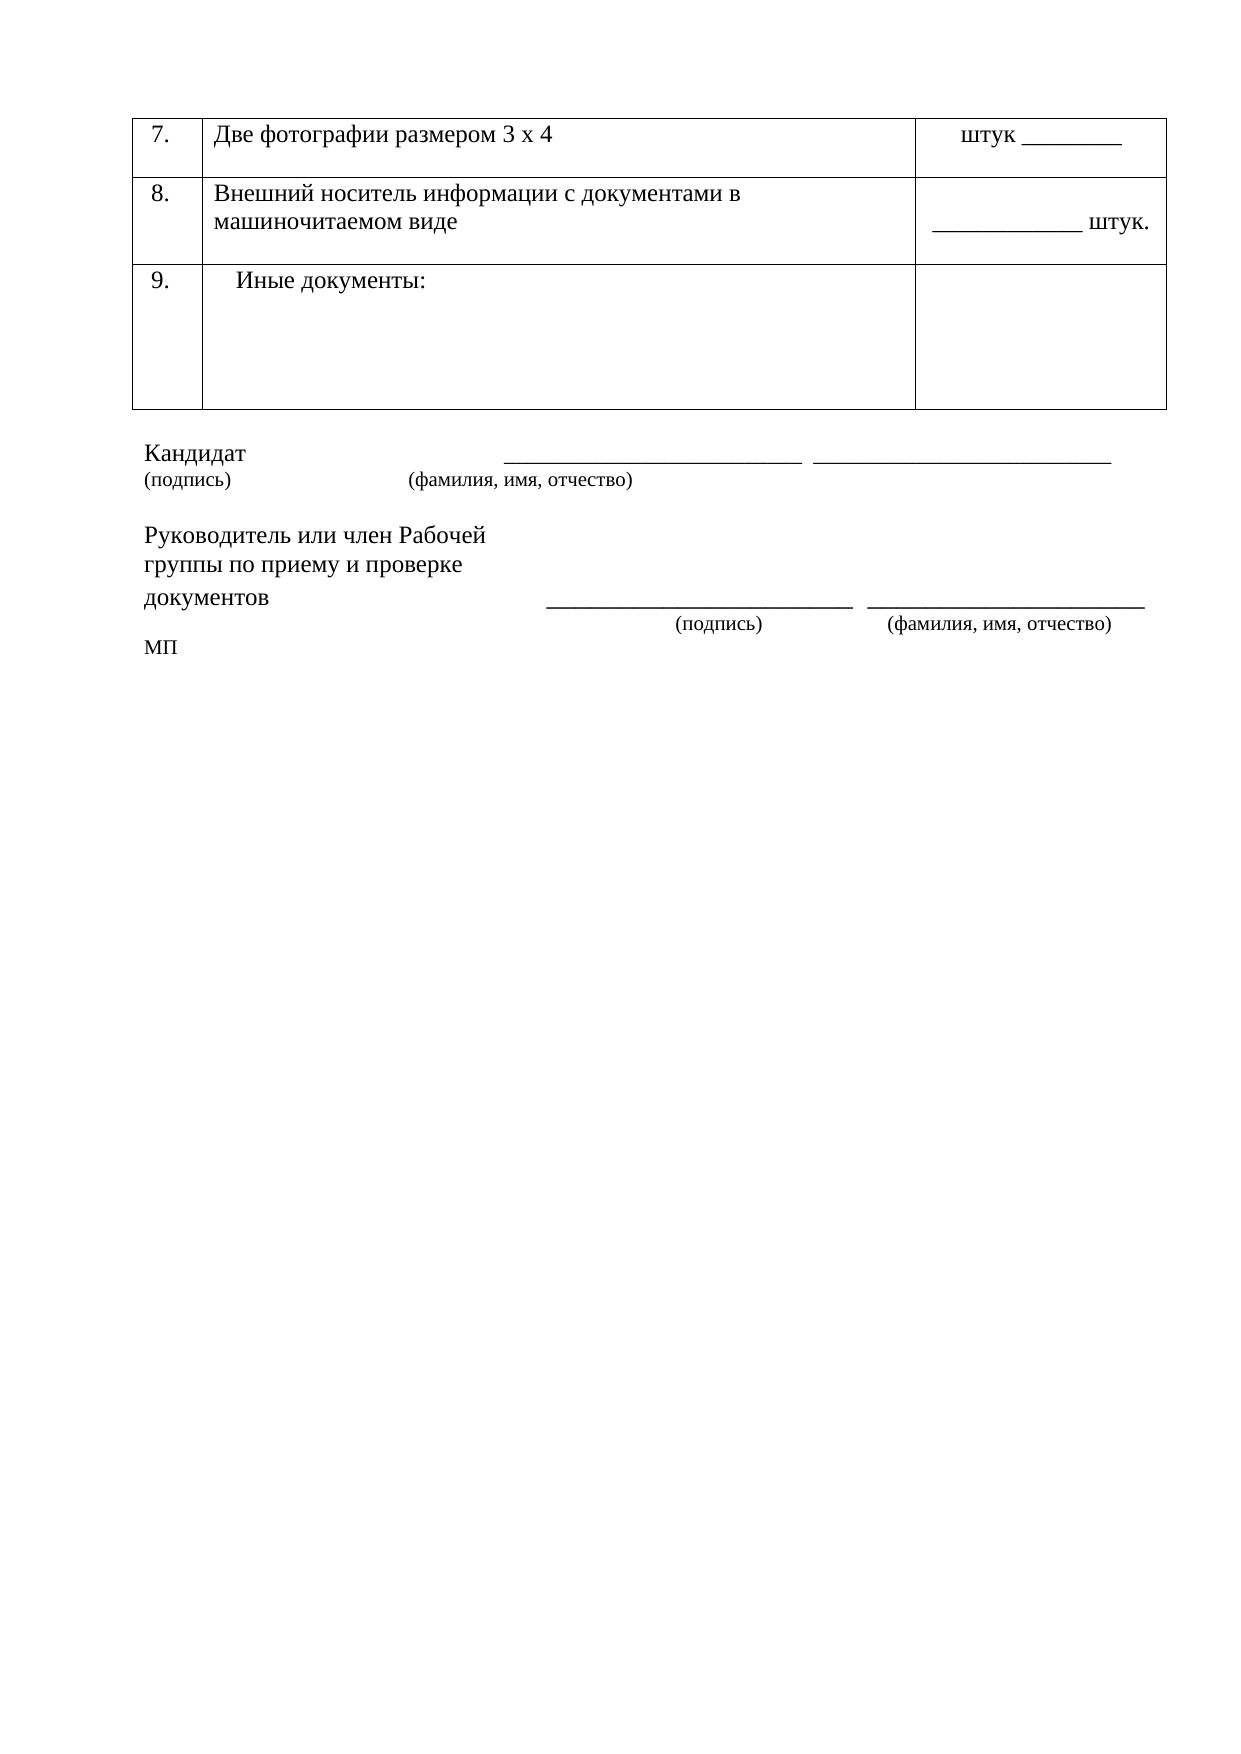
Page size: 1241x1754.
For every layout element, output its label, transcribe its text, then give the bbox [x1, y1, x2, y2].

table_cell Внешний носитель информации с документами в машиночитаемом виде [203, 178, 915, 264]
table_cell ____________ штук. [916, 178, 1166, 264]
table_cell [916, 265, 1166, 409]
table_cell штук ________ [916, 119, 1166, 177]
table_cell [133, 178, 202, 264]
table_cell [133, 265, 202, 409]
table_cell Иные документы: [203, 265, 915, 409]
table_cell Две фотографии размером 3 х 4 [203, 119, 915, 177]
table_cell [133, 119, 202, 177]
table_cell Кандидат __________________________ __________________________ (подпись) (фамилия, имя, отчество) Руководитель или член Рабочей группы по приему и проверке документов _____________________ ___________________ (подпись) (фамилия, имя, отчество) МП [133, 410, 1167, 659]
